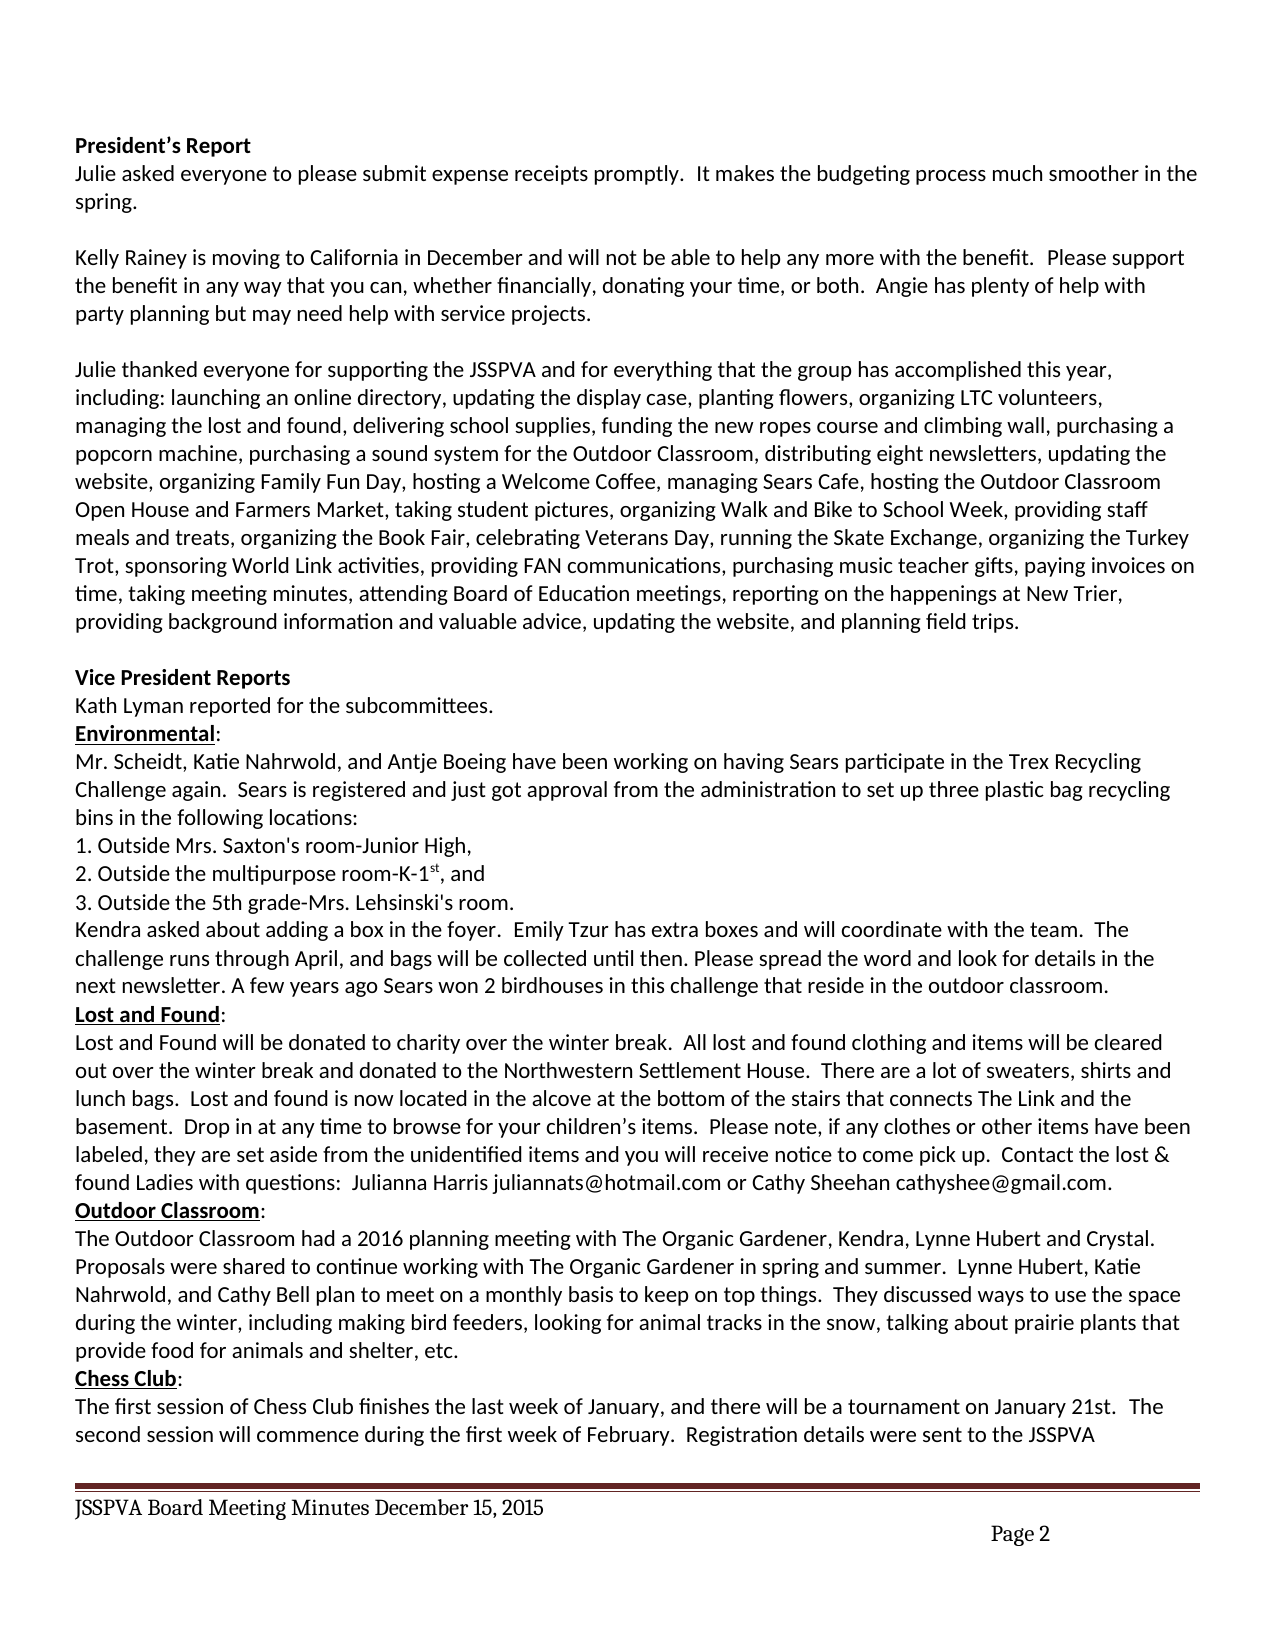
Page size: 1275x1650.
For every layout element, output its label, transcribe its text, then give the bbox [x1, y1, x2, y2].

text The Outdoor Classroom had a 2016 planning meeting with The Organic Gardener, Kendra, Lynne Hubert and Crystal. Proposals were shared to continue working with The Organic Gardener in spring and summer. Lynne Hubert, Katie Nahrwold, and Cathy Bell plan to meet on a monthly basis to keep on top things. They discussed ways to use the space during the winter, including making bird feeders, looking for animal tracks in the snow, talking about prairie plants that provide food for animals and shelter, etc. [75, 1224, 1200, 1364]
text Chess Club: [75, 1364, 1200, 1392]
text Vice President Reports [75, 663, 1200, 691]
text Lost and Found: [75, 1000, 1200, 1028]
text Lost and Found will be donated to charity over the winter break. All lost and found clothing and items will be cleared out over the winter break and donated to the Northwestern Settlement House. There are a lot of sweaters, shirts and lunch bags. Lost and found is now located in the alcove at the bottom of the stairs that connects The Link and the basement. Drop in at any time to browse for your children’s items. Please note, if any clothes or other items have been labeled, they are set aside from the unidentified items and you will receive notice to come pick up. Contact the lost & found Ladies with questions: Julianna Harris juliannats@hotmail.com or Cathy Sheehan cathyshee@gmail.com. [75, 1028, 1200, 1196]
text 2. Outside the multipurpose room-K-1st, and [75, 859, 1200, 888]
text 3. Outside the 5th grade-Mrs. Lehsinski's room. [75, 888, 1200, 916]
text Julie asked everyone to please submit expense receipts promptly. It makes the budgeting process much smoother in the spring. [75, 159, 1200, 215]
text Kath Lyman reported for the subcommittees. [75, 691, 1200, 719]
text 1. Outside Mrs. Saxton's room-Junior High, [75, 832, 1200, 859]
text Environmental: [75, 719, 1200, 747]
text President’s Report [75, 131, 1200, 159]
text Outdoor Classroom: [75, 1196, 1200, 1224]
text Kendra asked about adding a box in the foyer. Emily Tzur has extra boxes and will coordinate with the team. The challenge runs through April, and bags will be collected until then. Please spread the word and look for details in the next newsletter. A few years ago Sears won 2 birdhouses in this challenge that reside in the outdoor classroom. [75, 916, 1200, 1000]
text Mr. Scheidt, Katie Nahrwold, and Antje Boeing have been working on having Sears participate in the Trex Recycling Challenge again. Sears is registered and just got approval from the administration to set up three plastic bag recycling bins in the following locations: [75, 747, 1200, 832]
text Kelly Rainey is moving to California in December and will not be able to help any more with the benefit. Please support the benefit in any way that you can, whether financially, donating your time, or both. Angie has plenty of help with party planning but may need help with service projects. [75, 243, 1200, 327]
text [75, 1392, 1200, 1448]
text Julie thanked everyone for supporting the JSSPVA and for everything that the group has accomplished this year, including: launching an online directory, updating the display case, planting flowers, organizing LTC volunteers, managing the lost and found, delivering school supplies, funding the new ropes course and climbing wall, purchasing a popcorn machine, purchasing a sound system for the Outdoor Classroom, distributing eight newsletters, updating the website, organizing Family Fun Day, hosting a Welcome Coffee, managing Sears Cafe, hosting the Outdoor Classroom Open House and Farmers Market, taking student pictures, organizing Walk and Bike to School Week, providing staff meals and treats, organizing the Book Fair, celebrating Veterans Day, running the Skate Exchange, organizing the Turkey Trot, sponsoring World Link activities, providing FAN communications, purchasing music teacher gifts, paying invoices on time, taking meeting minutes, attending Board of Education meetings, reporting on the happenings at New Trier, providing background information and valuable advice, updating the website, and planning field trips. [75, 355, 1200, 635]
